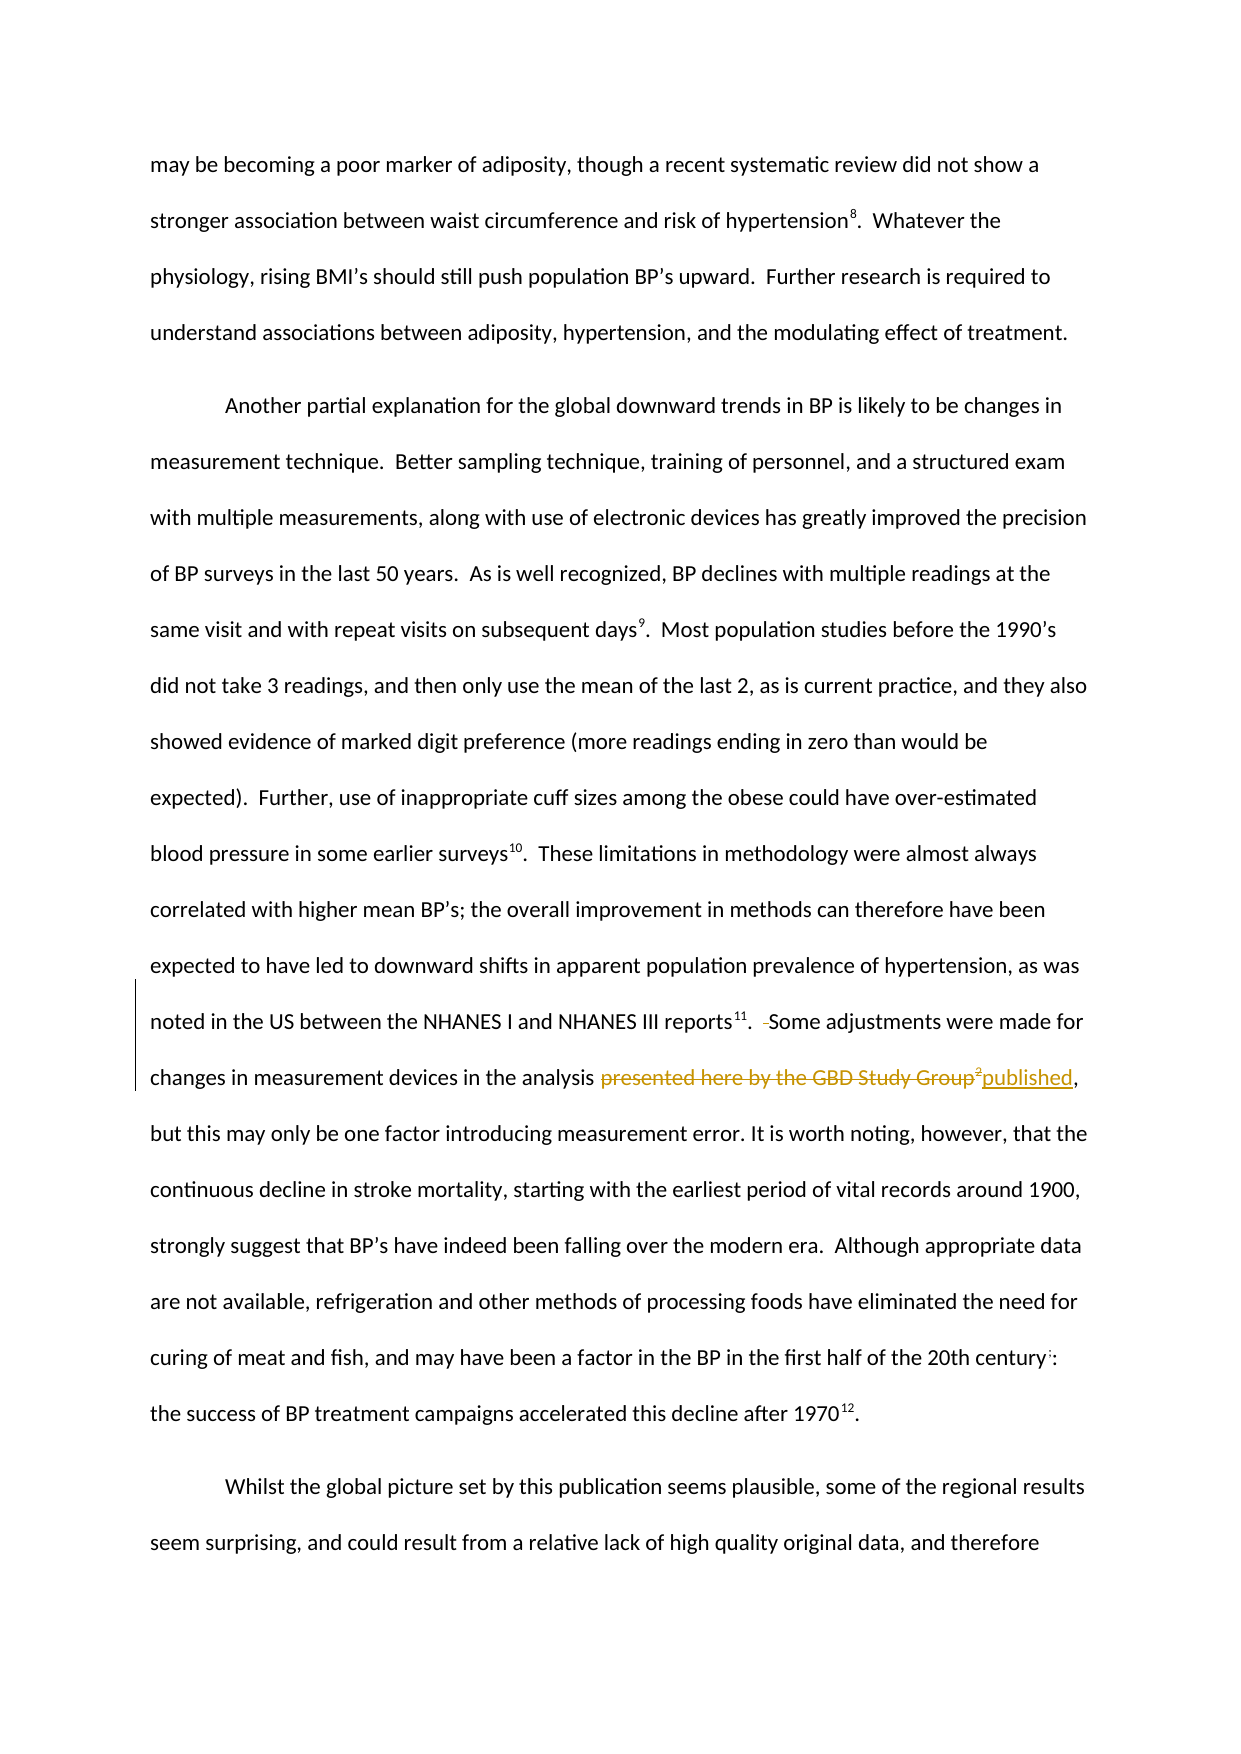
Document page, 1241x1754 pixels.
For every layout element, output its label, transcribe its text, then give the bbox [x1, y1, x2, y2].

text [150, 1472, 1090, 1556]
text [150, 150, 1090, 346]
text Another partial explanation for the global downward trends in BP is likely to be changes in measurement technique. Better sampling technique, training of personnel, and a structured exam with multiple measurements, along with use of electronic devices has greatly improved the precision of BP surveys in the last 50 years. As is well recognized, BP declines with multiple readings at the same visit and with repeat visits on subsequent days9. Most population studies before the 1990’s did not take 3 readings, and then only use the mean of the last 2, as is current practice, and they also showed evidence of marked digit preference (more readings ending in zero than would be expected). Further, use of inappropriate cuff sizes among the obese could have over-estimated blood pressure in some earlier surveys10. These limitations in methodology were almost always correlated with higher mean BP’s; the overall improvement in methods can therefore have been expected to have led to downward shifts in apparent population prevalence of hypertension, as was noted in the US between the NHANES I and NHANES III reports11. Some adjustments were made for changes in measurement devices in the analysis , but this may only be one factor introducing measurement error. It is worth noting, however, that the continuous decline in stroke mortality, starting with the earliest period of vital records around 1900, strongly suggest that BP’s have indeed been falling over the modern era. Although appropriate data are not available, refrigeration and other methods of processing foods have eliminated the need for curing of meat and fish, and may have been a factor in the BP in the first half of the 20th century;: the success of BP treatment campaigns accelerated this decline after 197012. [150, 391, 1090, 1428]
